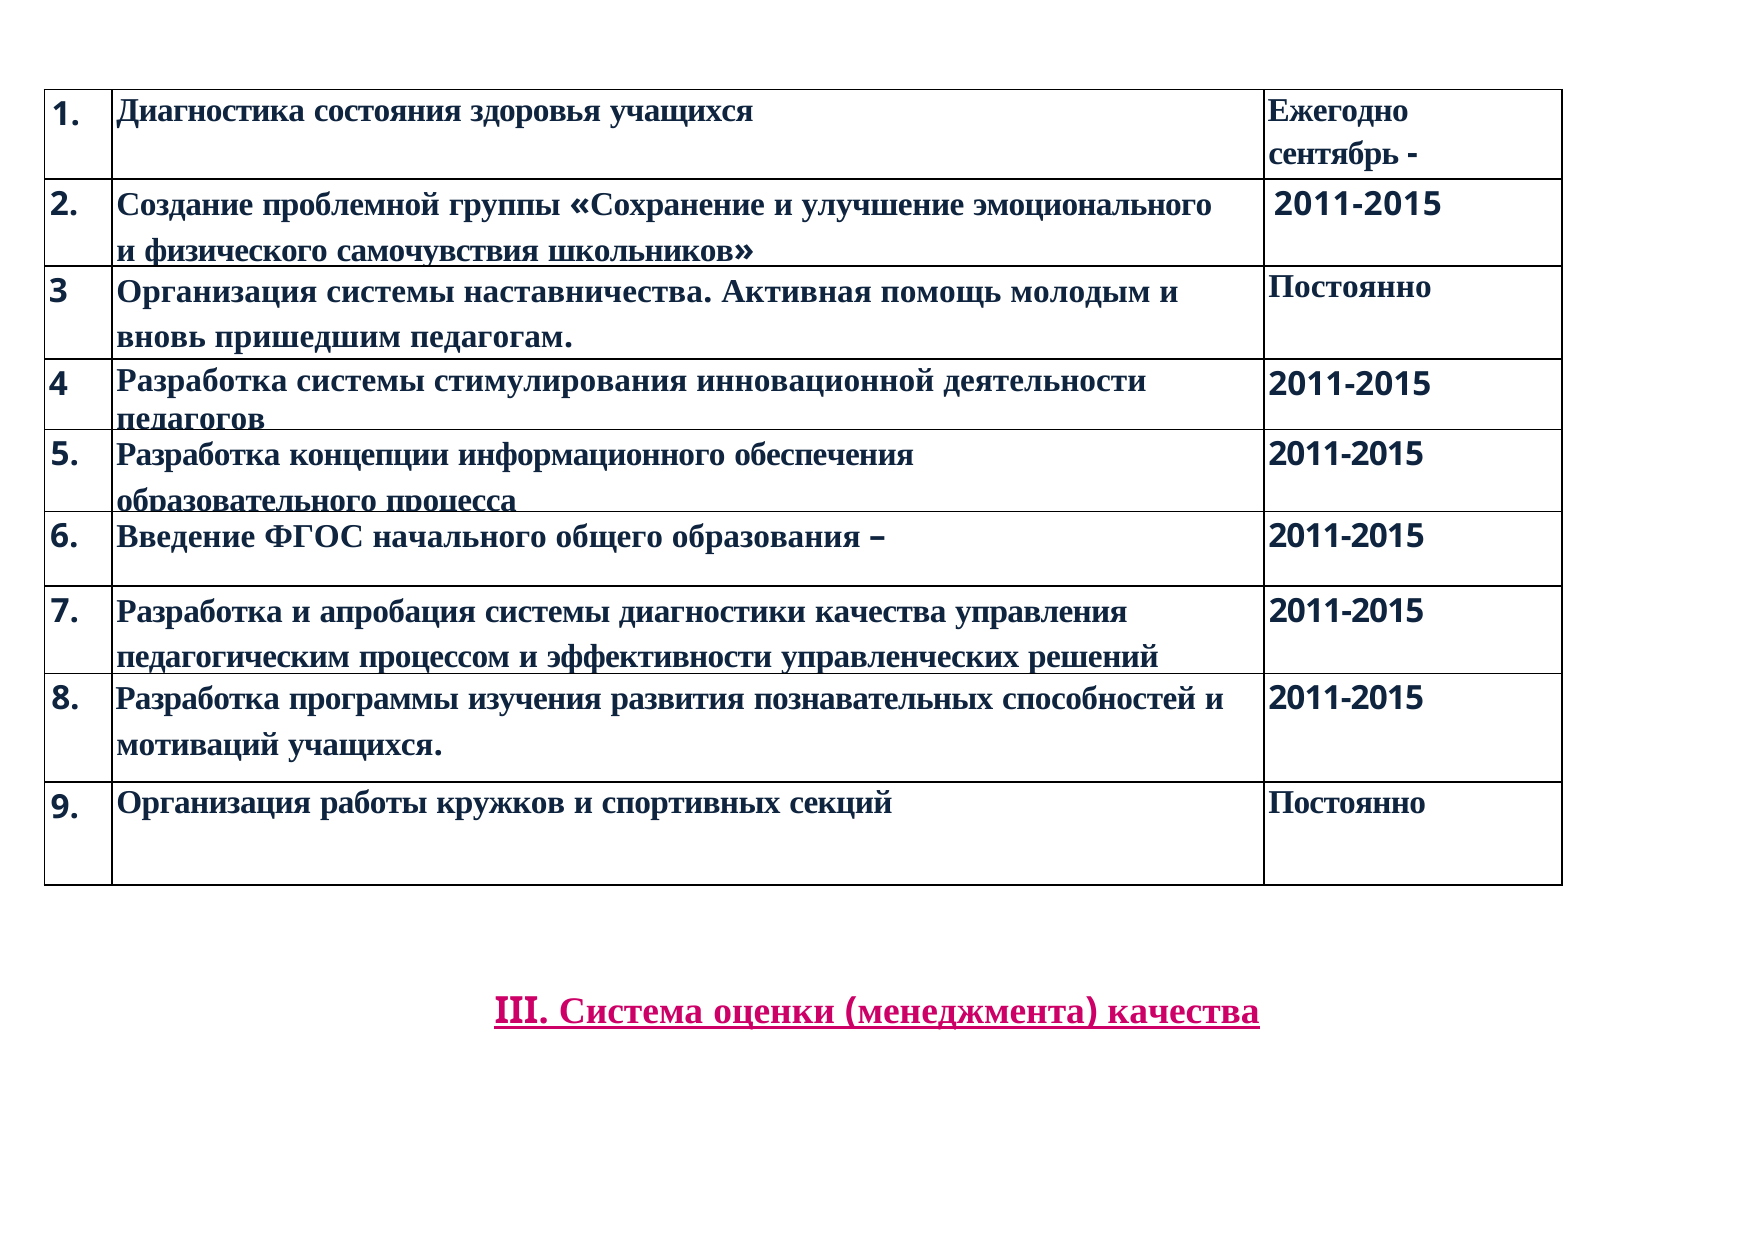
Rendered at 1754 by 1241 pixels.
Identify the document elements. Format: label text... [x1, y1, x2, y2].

table_cell 2011-2015 [1265, 512, 1561, 585]
table_cell Разработка программы изучения развития познавательных способностей и мотиваций учащихся. [113, 674, 1263, 781]
table_cell Организация работы кружков и спортивных секций [113, 783, 1263, 884]
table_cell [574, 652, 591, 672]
table_cell Диагностика состояния здоровья учащихся [113, 90, 1263, 178]
table_cell Постоянно [1265, 783, 1561, 884]
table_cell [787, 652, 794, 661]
table_cell 2011-2015 [1265, 360, 1561, 429]
table_cell 4 [45, 360, 111, 429]
table_cell 2. [45, 180, 111, 265]
table_cell Разработка и апробация системы диагностики качества управления педагогическим процессом и эффективности управленческих решений [1035, 587, 1263, 672]
table_cell 3 [45, 267, 111, 358]
text III. Система оценки (менеджмента) качества [118, 983, 1636, 1034]
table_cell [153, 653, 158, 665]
table_cell 6. [45, 512, 111, 585]
table_cell 1. [45, 90, 111, 178]
table_cell 2011-2015 [1265, 587, 1561, 672]
table_cell 2011-2015 [1265, 180, 1561, 265]
table_cell Ежегодно сентябрь - октябрь [1265, 90, 1561, 178]
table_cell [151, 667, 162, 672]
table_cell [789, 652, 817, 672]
table_cell 2011-2015 [1265, 430, 1561, 511]
table_cell Введение ФГОС начального общего образования – [113, 512, 1263, 585]
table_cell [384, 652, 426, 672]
table_cell 5. [45, 430, 111, 511]
table_cell 7. [45, 587, 111, 672]
table_cell 2011-2015 [1265, 674, 1561, 781]
table_cell Организация системы наставничества. Активная помощь молодым и вновь пришедшим педагогам. [113, 267, 1263, 358]
table_cell 8. [45, 674, 111, 781]
table_cell 9. [45, 783, 111, 884]
table_cell Разработка концепции информационного обеспечения образовательного процесса [136, 430, 1263, 511]
table_cell Постоянно [1265, 267, 1561, 358]
table_cell Создание проблемной группы «Сохранение и улучшение эмоционального и физического самочувствия школьников» [158, 180, 1263, 265]
